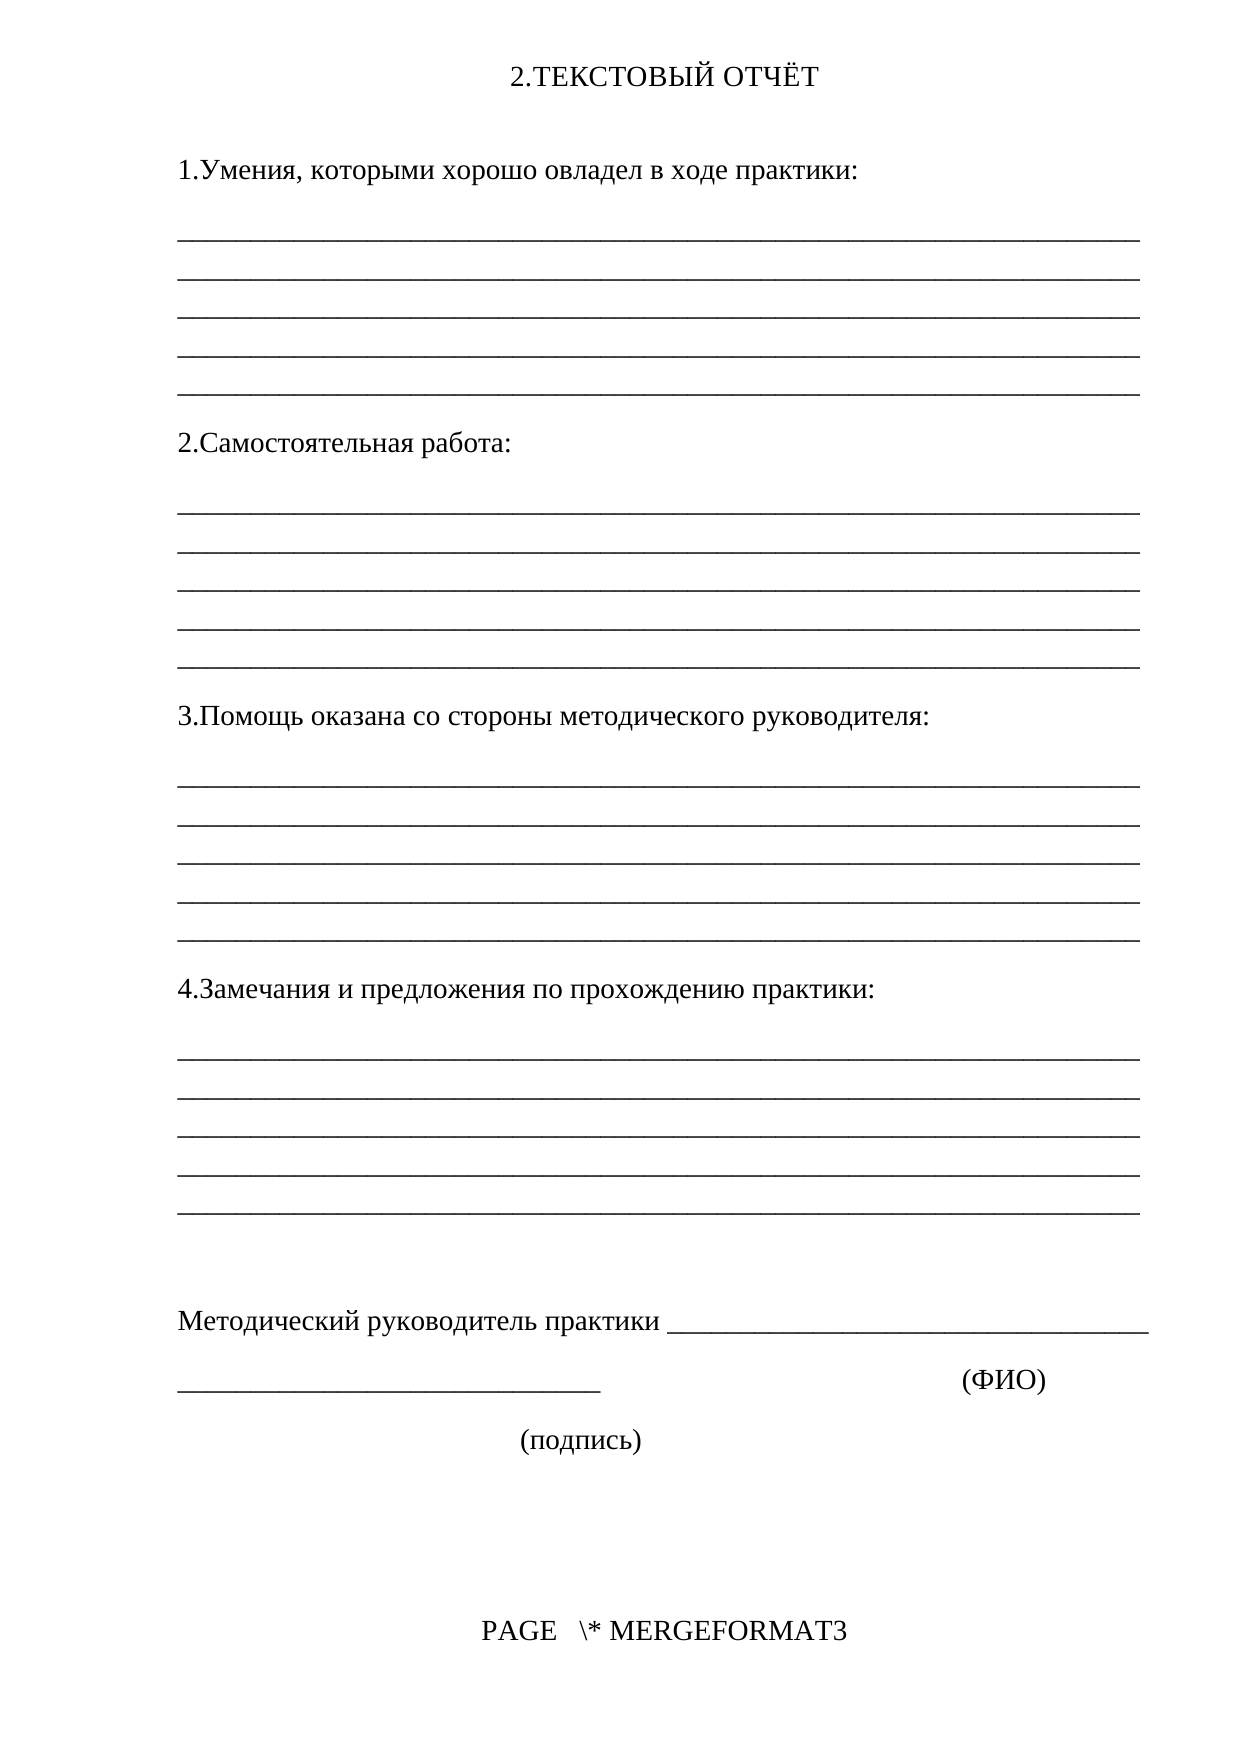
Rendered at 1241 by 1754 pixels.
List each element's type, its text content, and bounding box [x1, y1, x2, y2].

text 4.Замечания и предложения по прохождению практики: [177, 971, 1152, 1004]
text _____________________________ (ФИО) [177, 1362, 1152, 1396]
text __________________________________________________________________________________________________________________________________________________________________________________________________________________________________________________________________________________________________________________________________________ [177, 484, 1152, 672]
text (подпись) [177, 1422, 1152, 1455]
text Методический руководитель практики _________________________________ [177, 1303, 1152, 1337]
text 2.Самостоятельная работа: [177, 425, 1152, 458]
text __________________________________________________________________________________________________________________________________________________________________________________________________________________________________________________________________________________________________________________________________________ [177, 757, 1152, 945]
text __________________________________________________________________________________________________________________________________________________________________________________________________________________________________________________________________________________________________________________________________________ [177, 211, 1152, 399]
text __________________________________________________________________________________________________________________________________________________________________________________________________________________________________________________________________________________________________________________________________________ [177, 1030, 1152, 1218]
text 1.Умения, которыми хорошо овладел в ходе практики: [177, 152, 1152, 186]
text 3.Помощь оказана со стороны методического руководителя: [177, 698, 1152, 731]
title 2.ТЕКСТОВЫЙ ОТЧЁТ [177, 59, 1152, 93]
